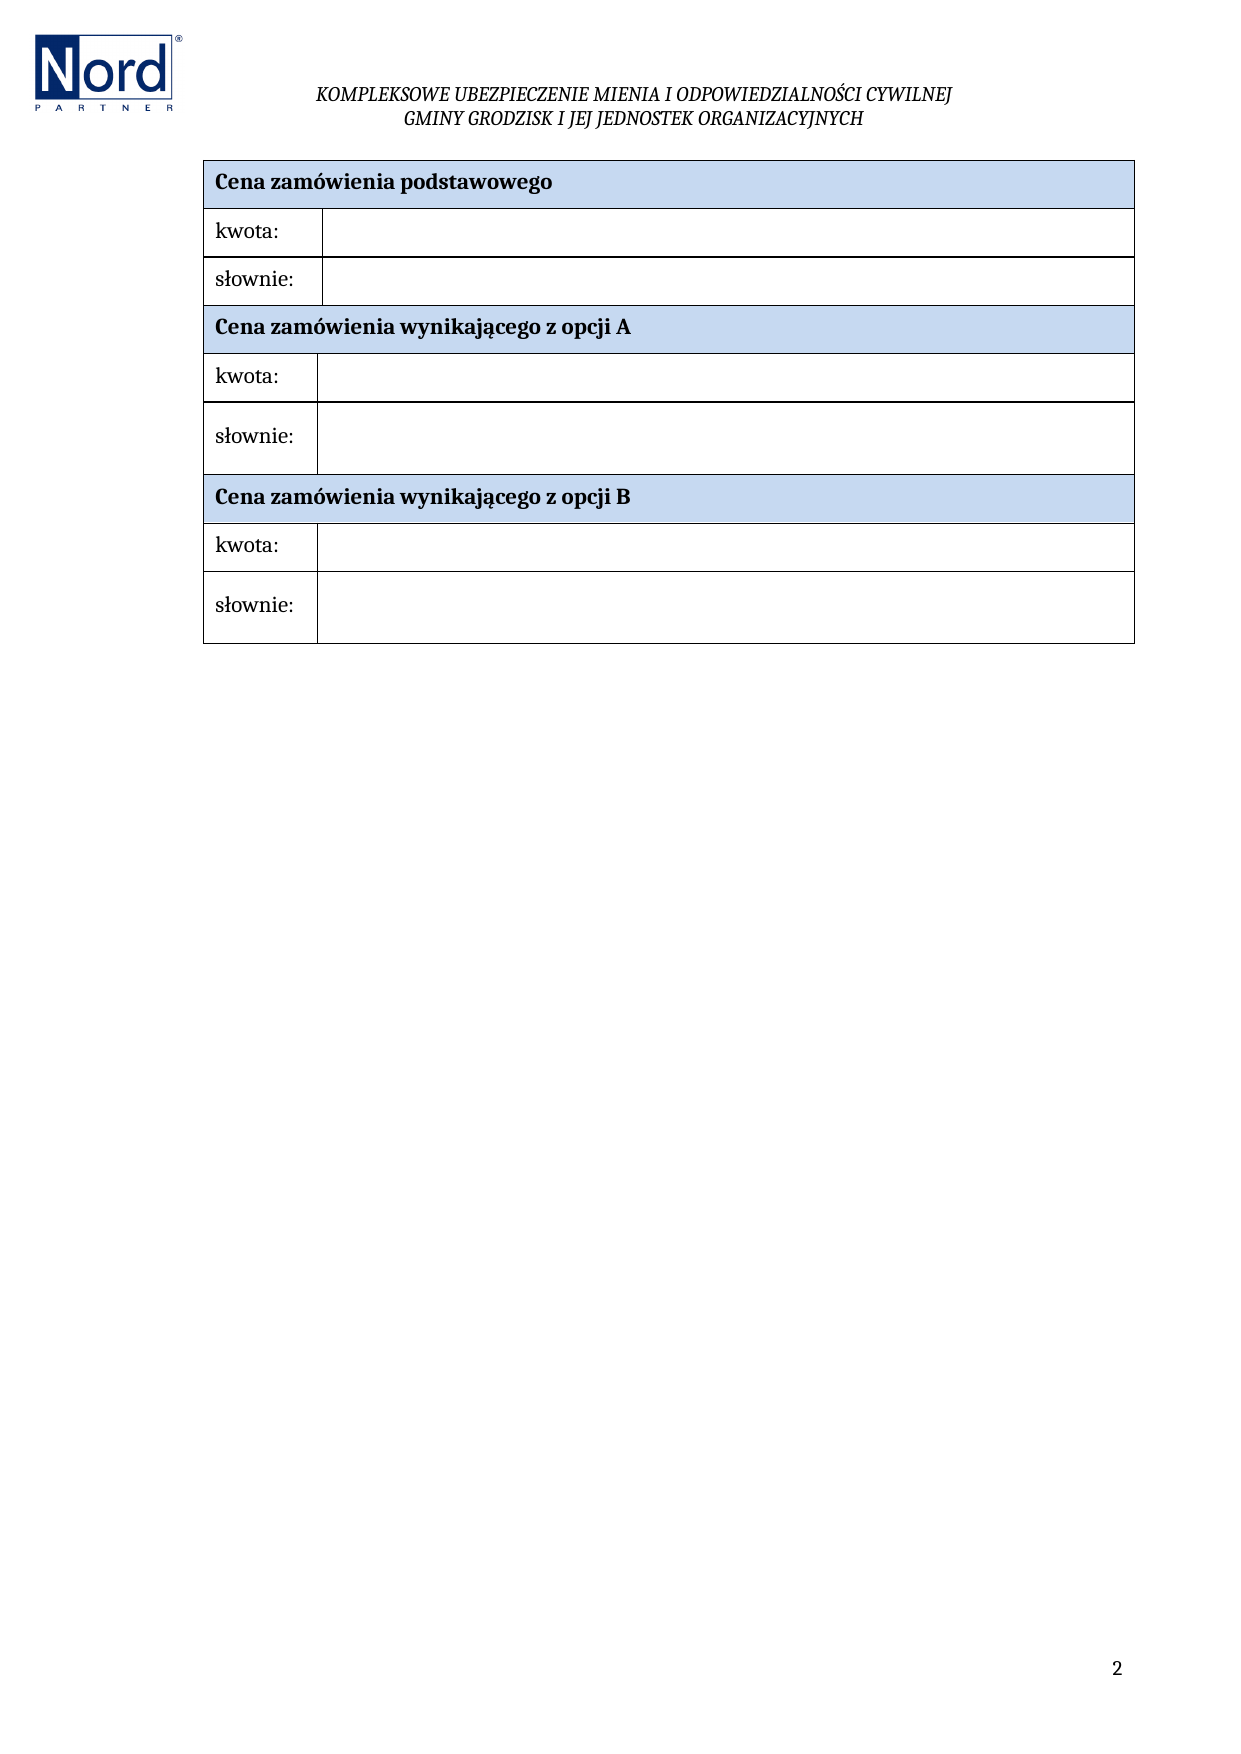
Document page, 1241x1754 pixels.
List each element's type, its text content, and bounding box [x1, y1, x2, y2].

table_cell [318, 572, 1134, 643]
table_cell [318, 403, 1134, 474]
table_cell kwota: [204, 354, 317, 401]
picture [28, 31, 186, 113]
table_cell słownie: [204, 572, 317, 643]
table_cell [323, 258, 1134, 305]
table_cell Cena zamówienia wynikającego z opcji B [204, 475, 1134, 522]
table_cell Cena zamówienia wynikającego z opcji A [204, 306, 1134, 353]
table_cell słownie: [204, 258, 322, 305]
table_cell [323, 209, 1134, 256]
table_header Cena zamówienia podstawowego [204, 161, 1134, 208]
table_cell słownie: [204, 403, 317, 474]
table_cell kwota: [204, 524, 317, 571]
table_cell kwota: [204, 209, 322, 256]
table_cell [318, 354, 1134, 401]
table_cell [318, 524, 1134, 571]
